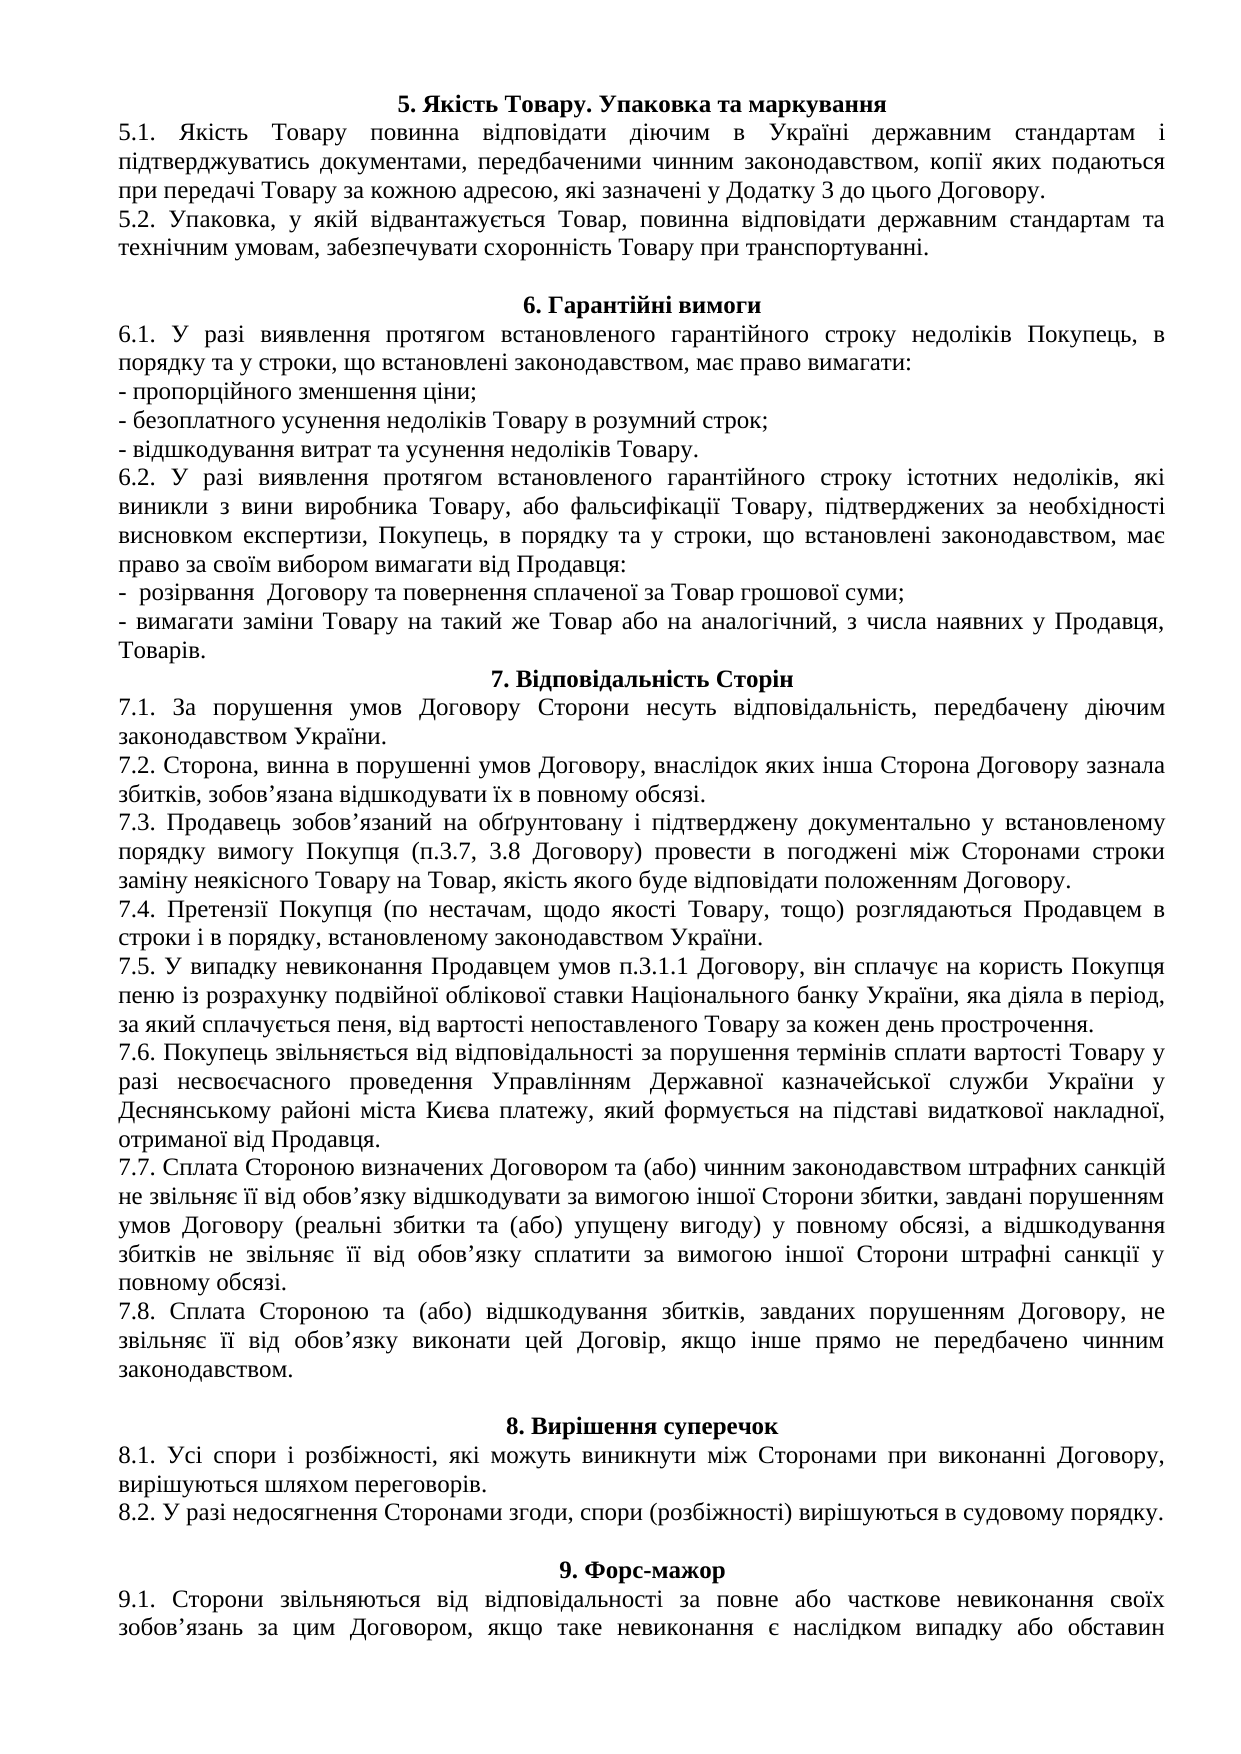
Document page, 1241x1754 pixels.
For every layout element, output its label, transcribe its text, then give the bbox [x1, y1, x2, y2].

text 7.5. У випадку невиконання Продавцем умов п.3.1.1 Договору, він сплачує на користь Покупця пеню із розрахунку подвійної облікової ставки Національного банку України, яка діяла в період, за який сплачується пеня, від вартості непоставленого Товару за кожен день прострочення. [118, 951, 1166, 1037]
text 8.2. У разі недосягнення Сторонами згоди, спори (розбіжності) вирішуються в судовому порядку. [118, 1497, 1166, 1526]
text 6.1. У разі виявлення протягом встановленого гарантійного строку недоліків Покупець, в порядку та у строки, що встановлені законодавством, має право вимагати: [118, 319, 1166, 376]
text - відшкодування витрат та усунення недоліків Товару. [118, 434, 1166, 462]
text 6.2. У разі виявлення протягом встановленого гарантійного строку істотних недоліків, які виникли з вини виробника Товару, або фальсифікації Товару, підтверджених за необхідності висновком експертизи, Покупець, в порядку та у строки, що встановлені законодавством, має право за своїм вибором вимагати від Продавця: [118, 462, 1166, 577]
text - безоплатного усунення недоліків Товару в розумний строк; [118, 405, 1166, 434]
text 8.1. Усі спори і розбіжності, які можуть виникнути між Сторонами при виконанні Договору, вирішуються шляхом переговорів. [118, 1440, 1166, 1497]
text 7.7. Сплата Стороною визначених Договором та (або) чинним законодавством штрафних санкцій не звільняє її від обов’язку відшкодувати за вимогою іншої Сторони збитки, завдані порушенням умов Договору (реальні збитки та (або) упущену вигоду) у повному обсязі, а відшкодування збитків не звільняє її від обов’язку сплатити за вимогою іншої Сторони штрафні санкції у повному обсязі. [118, 1152, 1166, 1296]
text 7.4. Претензії Покупця (по нестачам, щодо якості Товару, тощо) розглядаються Продавцем в строки і в порядку, встановленому законодавством України. [118, 894, 1166, 951]
text 7. Відповідальність Сторін [118, 664, 1166, 692]
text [118, 1584, 1166, 1641]
text 7.6. Покупець звільняється від відповідальності за порушення термінів сплати вартості Товару у разі несвоєчасного проведення Управлінням Державної казначейської служби України у Деснянському районі міста Києва платежу, який формується на підставі видаткової накладної, отриманої від Продавця. [118, 1037, 1166, 1152]
text 5.2. Упаковка, у якій відвантажується Товар, повинна відповідати державним стандартам та технічним умовам, забезпечувати схоронність Товару при транспортуванні. [118, 204, 1166, 261]
text 8. Вирішення суперечок [118, 1411, 1166, 1440]
text 7.3. Продавець зобов’язаний на обґрунтовану і підтверджену документально у встановленому порядку вимогу Покупця (п.3.7, 3.8 Договору) провести в погоджені між Сторонами строки заміну неякісного Товару на Товар, якість якого буде відповідати положенням Договору. [118, 807, 1166, 894]
text 5. Якість Товару. Упаковка та маркування [118, 89, 1166, 117]
text - пропорційного зменшення ціни; [118, 376, 1166, 405]
text 6. Гарантійні вимоги [118, 290, 1166, 319]
text 7.8. Сплата Стороною та (або) відшкодування збитків, завданих порушенням Договору, не звільняє її від обов’язку виконати цей Договір, якщо інше прямо не передбачено чинним законодавством. [118, 1296, 1166, 1382]
text 7.1. За порушення умов Договору Сторони несуть відповідальність, передбачену діючим законодавством України. [118, 692, 1166, 750]
text 9. Форс-мажор [118, 1555, 1166, 1584]
text - розірвання Договору та повернення сплаченої за Товар грошової суми; [118, 577, 1166, 606]
text 7.2. Сторона, винна в порушенні умов Договору, внаслідок яких інша Сторона Договору зазнала збитків, зобов’язана відшкодувати їх в повному обсязі. [118, 750, 1166, 807]
text 5.1. Якість Товару повинна відповідати діючим в Україні державним стандартам і підтверджуватись документами, передбаченими чинним законодавством, копії яких подаються при передачі Товару за кожною адресою, які зазначені у Додатку 3 до цього Договору. [118, 117, 1166, 204]
text - вимагати заміни Товару на такий же Товар або на аналогічний, з числа наявних у Продавця, Товарів. [118, 606, 1166, 664]
